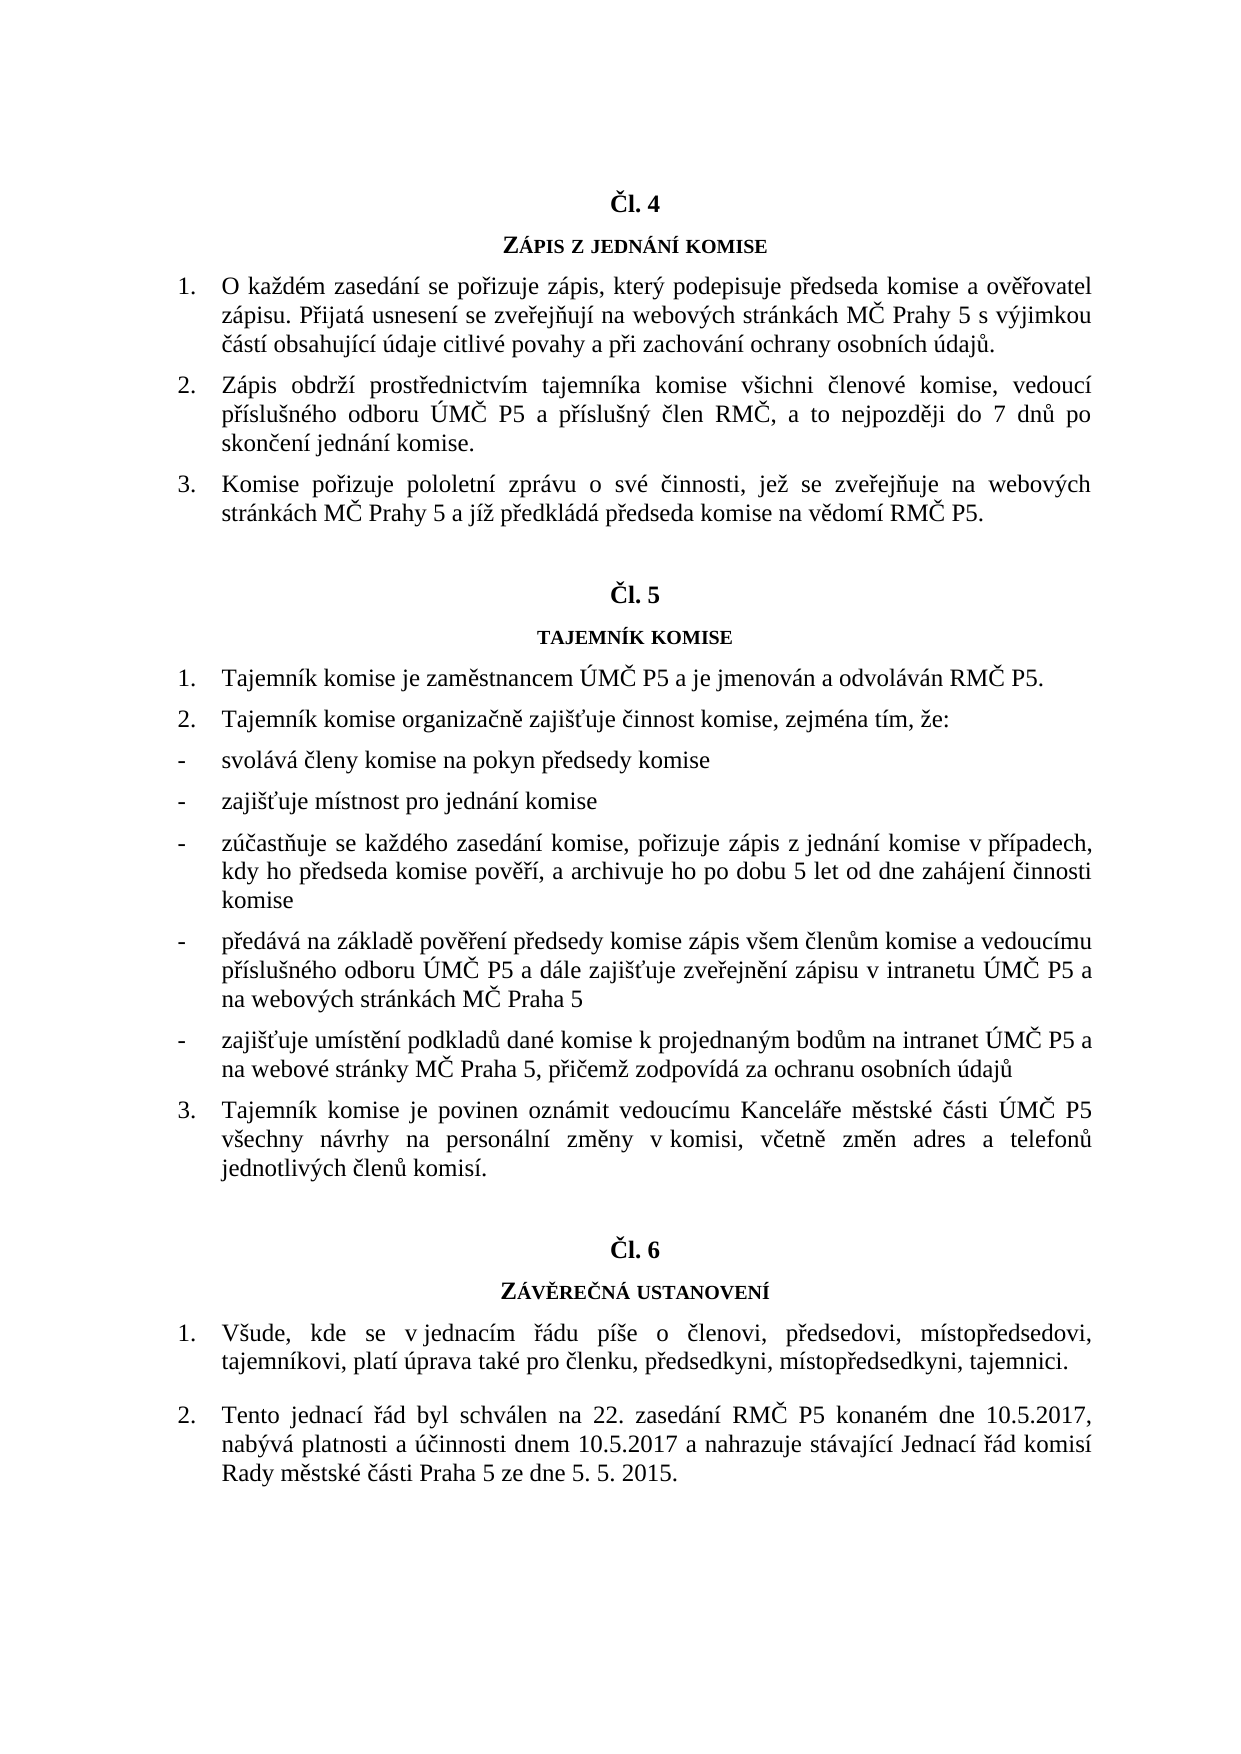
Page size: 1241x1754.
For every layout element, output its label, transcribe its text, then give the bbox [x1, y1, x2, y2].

list zúčastňuje se každého zasedání komise, pořizuje zápis z jednání komise v případech, kdy ho předseda komise pověří, a archivuje ho po dobu 5 let od dne zahájení činnosti komise [177, 828, 1093, 914]
list svolává členy komise na pokyn předsedy komise [177, 745, 1093, 774]
subtitle Čl. 5 [177, 580, 1093, 609]
list Komise pořizuje pololetní zprávu o své činnosti, jež se zveřejňuje na webových stránkách MČ Prahy 5 a jíž předkládá předseda komise na vědomí RMČ P5. [177, 469, 1093, 526]
text Závěrečná ustanovení [177, 1276, 1093, 1305]
subtitle Tajemník komise je zaměstnancem ÚMČ P5 a je jmenován a odvoláván RMČ P5. [177, 663, 1093, 691]
list O každém zasedání se pořizuje zápis, který podepisuje předseda komise a ověřovatel zápisu. Přijatá usnesení se zveřejňují na webových stránkách MČ Prahy 5 s výjimkou částí obsahující údaje citlivé povahy a při zachování ochrany osobních údajů. [177, 271, 1093, 358]
subtitle tajemník komise [177, 621, 1093, 650]
subtitle Tajemník komise organizačně zajišťuje činnost komise, zejména tím, že: [177, 704, 1093, 733]
list předává na základě pověření předsedy komise zápis všem členům komise a vedoucímu příslušného odboru ÚMČ P5 a dále zajišťuje zveřejnění zápisu v intranetu ÚMČ P5 a na webových stránkách MČ Praha 5 [177, 926, 1093, 1013]
text Zápis z jednání komise [177, 230, 1093, 259]
list zajišťuje místnost pro jednání komise [177, 786, 1093, 815]
list Všude, kde se v jednacím řádu píše o členovi, předsedovi, místopředsedovi, tajemníkovi, platí úprava také pro členku, předsedkyni, místopředsedkyni, tajemnici. [177, 1318, 1093, 1375]
subtitle Čl. 6 [177, 1235, 1093, 1264]
list zajišťuje umístění podkladů dané komise k projednaným bodům na intranet ÚMČ P5 a na webové stránky MČ Praha 5, přičemž zodpovídá za ochranu osobních údajů [177, 1025, 1093, 1083]
subtitle Čl. 4 [177, 189, 1093, 218]
list Tento jednací řád byl schválen na 22. zasedání RMČ P5 konaném dne 10.5.2017, nabývá platnosti a účinnosti dnem 10.5.2017 a nahrazuje stávající Jednací řád komisí Rady městské části Praha 5 ze dne 5. 5. 2015. [177, 1400, 1093, 1486]
list Zápis obdrží prostřednictvím tajemníka komise všichni členové komise, vedoucí příslušného odboru ÚMČ P5 a příslušný člen RMČ, a to nejpozději do 7 dnů po skončení jednání komise. [177, 370, 1093, 456]
list Tajemník komise je povinen oznámit vedoucímu Kanceláře městské části ÚMČ P5 všechny návrhy na personální změny v komisi, včetně změn adres a telefonů jednotlivých členů komisí. [177, 1095, 1093, 1181]
